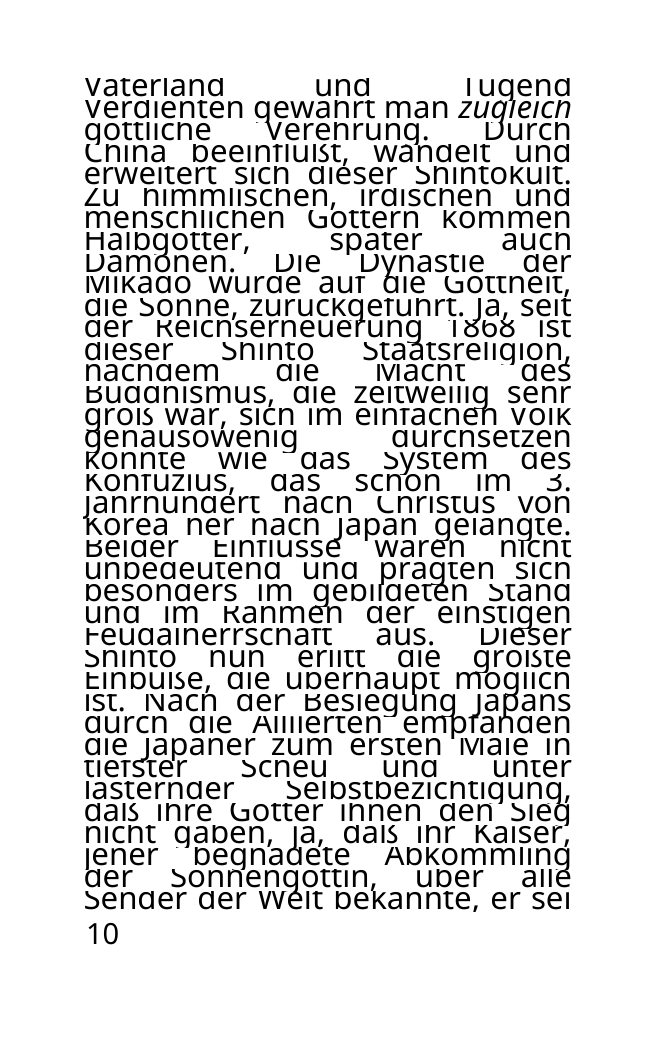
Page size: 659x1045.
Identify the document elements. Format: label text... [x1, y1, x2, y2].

text 10 [86, 921, 119, 951]
text Vaterland und Tugend Verdienten gewährt man zugleich göttliche Verehrung. Durch China beeinflußt, wandelt und erweitert sich dieser Shintokult. Zu himmlischen, irdischen und menschlichen Göttern kommen Halbgötter, später auch Dämonen. Die Dynastie der Mikado wurde auf die Gottheit, die Sonne, zurückgeführt. Ja, seit der Reichserneuerung 1868 ist dieser Shinto Staatsreligion, nachdem die Macht des Buddhismus, die zeitweilig sehr groß war, sich im einfachen Volk genausowenig durchsetzen konnte wie das System des Konfuzius, das schon im 3. Jahrhundert nach Christus von Korea her nach Japan gelangte. Beider Einflüsse waren nicht unbedeutend und prägten sich besonders im gebildeten Stand und im Rahmen der einstigen Feudalherrschaft aus. Dieser Shinto nun erlitt die größte Einbuße, die überhaupt möglich ist. Nach der Besiegung Japans durch die Alliierten empfanden die Japaner zum ersten Male in tiefster Scheu und unter lästernder Selbstbezichtigung, daß ihre Götter ihnen den Sieg nicht gaben, ja, daß ihr Kaiser, jener begnadete Abkömmling der Sonnengöttin, über alle Sender der Welt bekannte, er sei kein Gott, nur ein Mensch wie alle, sein Volk aber, dem man in all den Jahren zuvor mit allen gebotenen Mitteln und Möglichkeiten die Verehrung der Götter als eine Garantie für den glückhaften Ausgang des Krieges zur Pflicht gemacht hatte, habe sich geirrt. Bis in die Grundfesten hinein, bis in die Tiefen eigener Existenz war der Anhänger des Shintokults erschüttert. Er steht zwischen Glauben und Zweifel, zwischen dem Empfinden für Gerechtigkeit und dem Erlebnis der Täuschung an der Schwelle einer neuen Zeit des japanischen religiösen Lebens. [83, 79, 572, 911]
